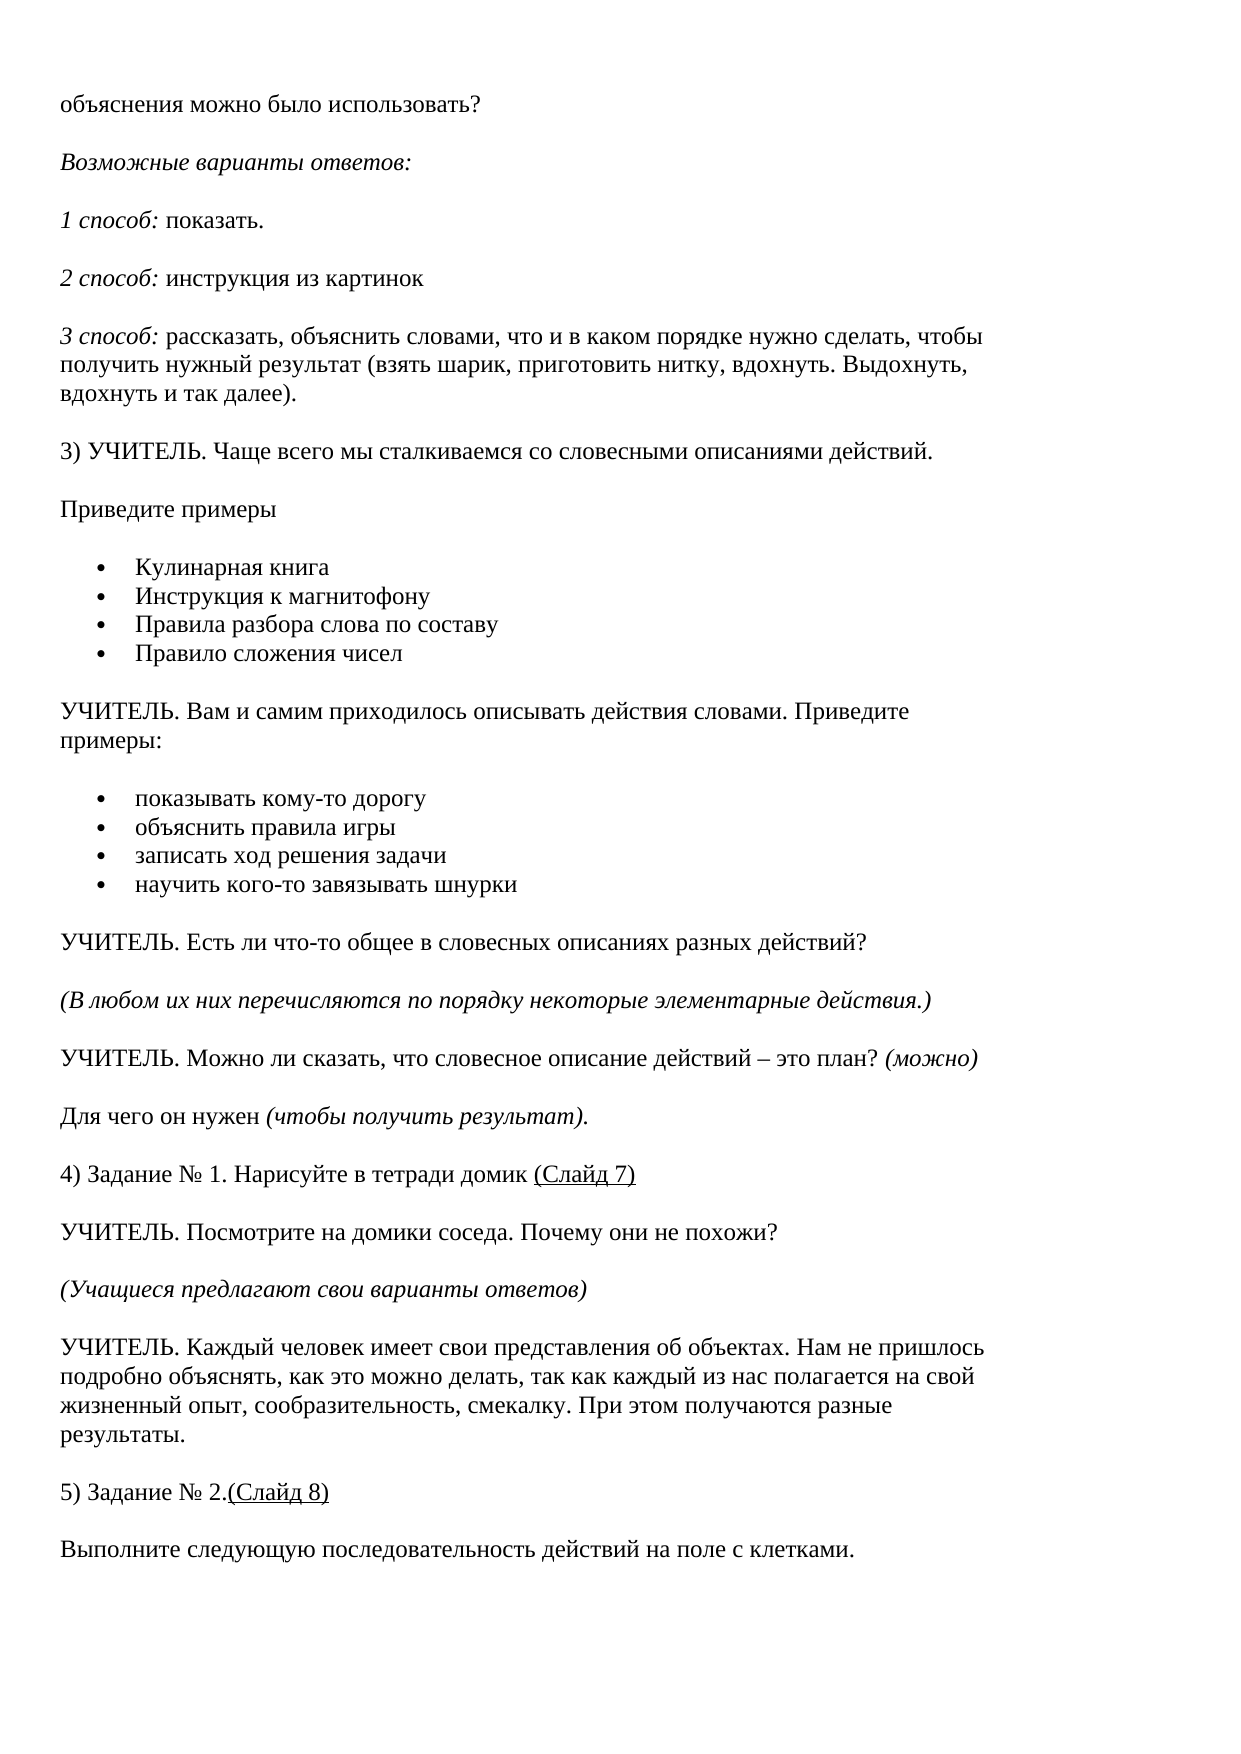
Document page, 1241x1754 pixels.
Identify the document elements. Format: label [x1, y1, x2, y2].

table_header [44, 44, 1019, 1608]
